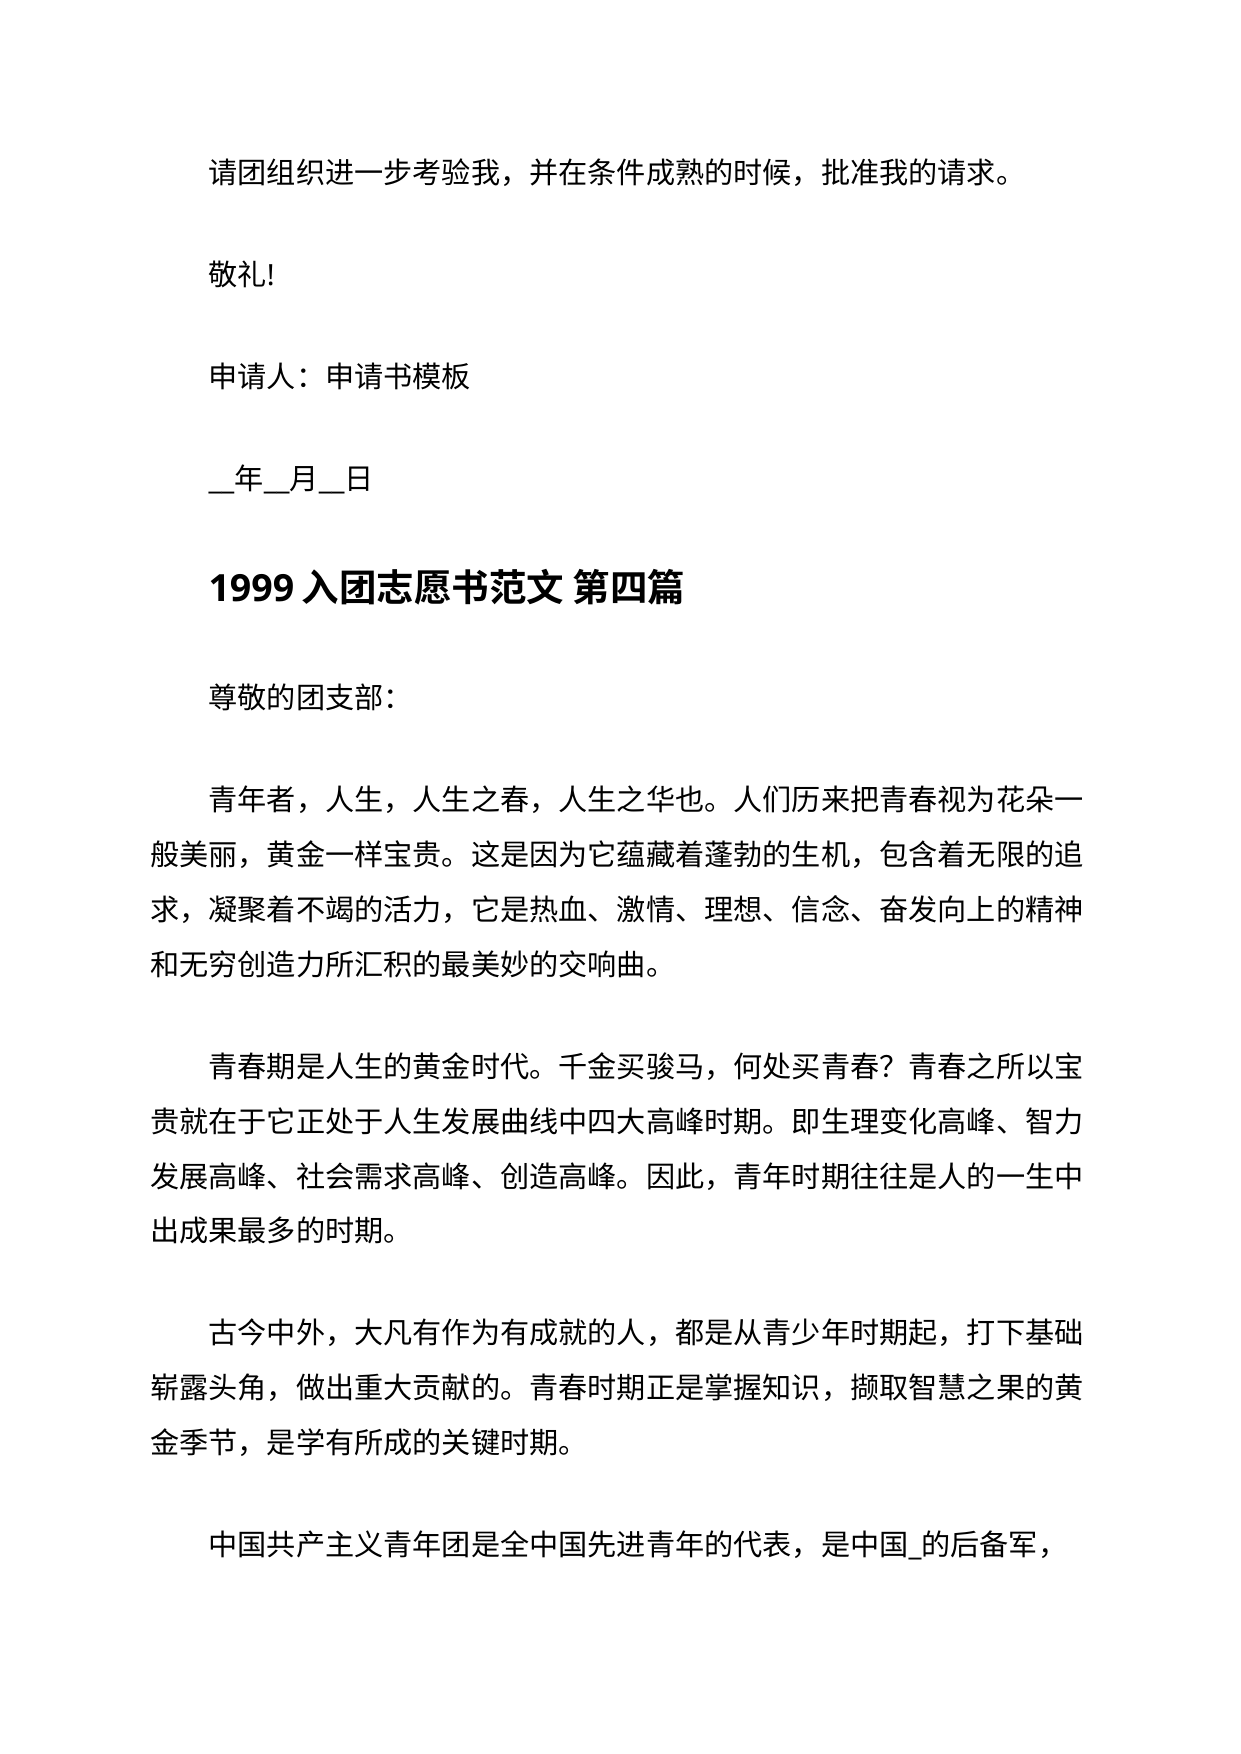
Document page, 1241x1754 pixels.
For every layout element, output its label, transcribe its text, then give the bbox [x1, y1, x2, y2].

text 青春期是人生的黄金时代。千金买骏马，何处买青春？青春之所以宝贵就在于它正处于人生发展曲线中四大高峰时期。即生理变化高峰、智力发展高峰、社会需求高峰、创造高峰。因此，青年时期往往是人的一生中出成果最多的时期。 [150, 1043, 1090, 1250]
text 1999入团志愿书范文 第四篇 [150, 557, 1090, 612]
text 青年者，人生，人生之春，人生之华也。人们历来把青春视为花朵一般美丽，黄金一样宝贵。这是因为它蕴藏着蓬勃的生机，包含着无限的追求，凝聚着不竭的活力，它是热血、激情、理想、信念、奋发向上的精神和无穷创造力所汇积的最美妙的交响曲。 [150, 777, 1090, 984]
text __年__月__日 [150, 456, 1090, 498]
text 请团组织进一步考验我，并在条件成熟的时候，批准我的请求。 [150, 150, 1090, 192]
text 申请人：申请书模板 [150, 354, 1090, 396]
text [150, 1521, 1090, 1564]
text 敬礼! [150, 252, 1090, 294]
text 古今中外，大凡有作为有成就的人，都是从青少年时期起，打下基础崭露头角，做出重大贡献的。青春时期正是掌握知识，撷取智慧之果的黄金季节，是学有所成的关键时期。 [150, 1310, 1090, 1462]
text 尊敬的团支部： [150, 675, 1090, 717]
